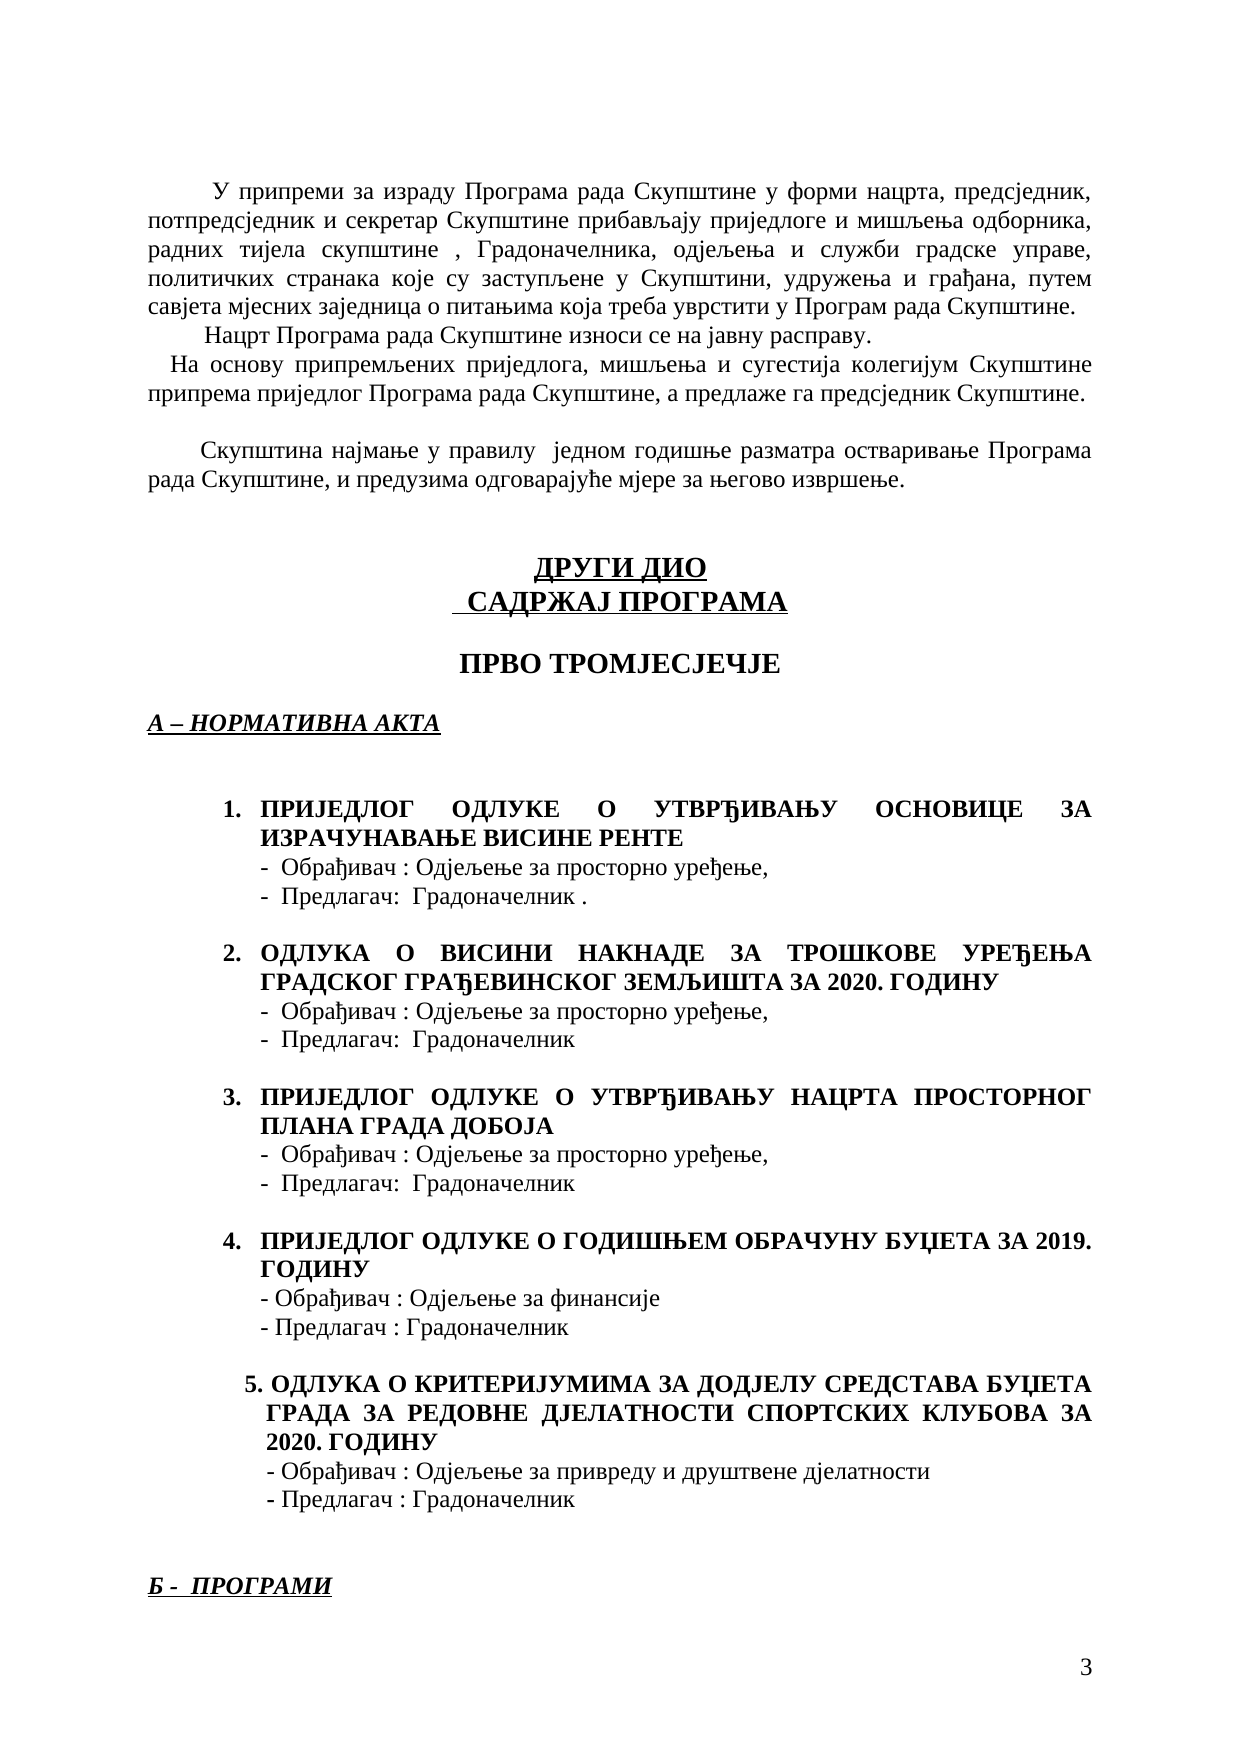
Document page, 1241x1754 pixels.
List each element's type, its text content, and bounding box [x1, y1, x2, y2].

text - Предлагач: Градоначелник [241, 1168, 1093, 1197]
text - Предлагач : Градоначелник [260, 1312, 1093, 1341]
text - Предлагач: Градоначелник . [241, 881, 1093, 909]
text У припреми за израду Програма рада Скупштине у форми нацрта, предсједник, потпредсједник и секретар Скупштине прибављају приједлоге и мишљења одборника, радних тијела скупштине , Градоначелника, одјељења и служби градске управе, политичких странака које су заступљене у Скупштини, удружења и грађана, путем савјета мјесних заједница о питањима која треба уврстити у Програм рада Скупштине. [148, 176, 1093, 320]
text На основу припремљених приједлога, мишљења и сугестија колегијум Скупштине припрема приједлог Програма рада Скупштине, а предлаже га предсједник Скупштине. [148, 349, 1093, 406]
text Б - ПРОГРАМИ [148, 1571, 1093, 1599]
text - Обрађивач : Одјељење за просторно уређење, [241, 996, 1093, 1024]
text - Предлагач : Градоначелник [148, 1484, 1093, 1513]
list ПРИЈЕДЛОГ ОДЛУКЕ О ГОДИШЊЕМ ОБРАЧУНУ БУЏЕТА ЗА 2019. ГОДИНУ [223, 1226, 1093, 1283]
list ОДЛУКА О ВИСИНИ НАКНАДЕ ЗА ТРОШКОВЕ УРЕЂЕЊА ГРАДСКОГ ГРАЂЕВИНСКОГ ЗЕМЉИШТА ЗА 2020. ГОДИНУ [223, 938, 1093, 996]
text - Обрађивач : Одјељење за привреду и друштвене дјелатности [148, 1456, 1093, 1484]
text ПРВО ТРОМЈЕСЈЕЧЈЕ [148, 646, 1093, 679]
text 5. ОДЛУКА О КРИТЕРИЈУМИМА ЗА ДОДЈЕЛУ СРЕДСТАВА БУЏЕТА ГРАДА ЗА РЕДОВНЕ ДЈЕЛАТНОСТИ СПОРТСКИХ КЛУБОВА ЗА 2020. ГОДИНУ [148, 1369, 1093, 1456]
text Нацрт Програма рада Скупштине износи се на јавну расправу. [148, 320, 1093, 349]
text ДРУГИ ДИО [148, 550, 1093, 584]
list ПРИЈЕДЛОГ ОДЛУКЕ О УТВРЂИВАЊУ НАЦРТА ПРОСТОРНОГ ПЛАНА ГРАДА ДОБОЈА [223, 1082, 1093, 1139]
text САДРЖАЈ ПРОГРАМА [148, 584, 1093, 617]
text - Обрађивач : Одјељење за просторно уређење, [241, 1139, 1093, 1168]
text A – НОРМАТИВНА АКТА [148, 708, 1093, 737]
list ПРИЈЕДЛОГ ОДЛУКЕ О УТВРЂИВАЊУ ОСНОВИЦЕ ЗА ИЗРАЧУНАВАЊЕ ВИСИНЕ РЕНТЕ [223, 794, 1093, 852]
text - Обрађивач : Одјељење за просторно уређење, [241, 852, 1093, 881]
text Скупштина најмање у правилу једном годишње разматра остваривање Програма рада Скупштине, и предузима одговарајуће мјере за његово извршење. [148, 435, 1093, 493]
text - Обрађивач : Одјељење за финансије [260, 1283, 1093, 1312]
text - Предлагач: Градоначелник [241, 1024, 1093, 1053]
